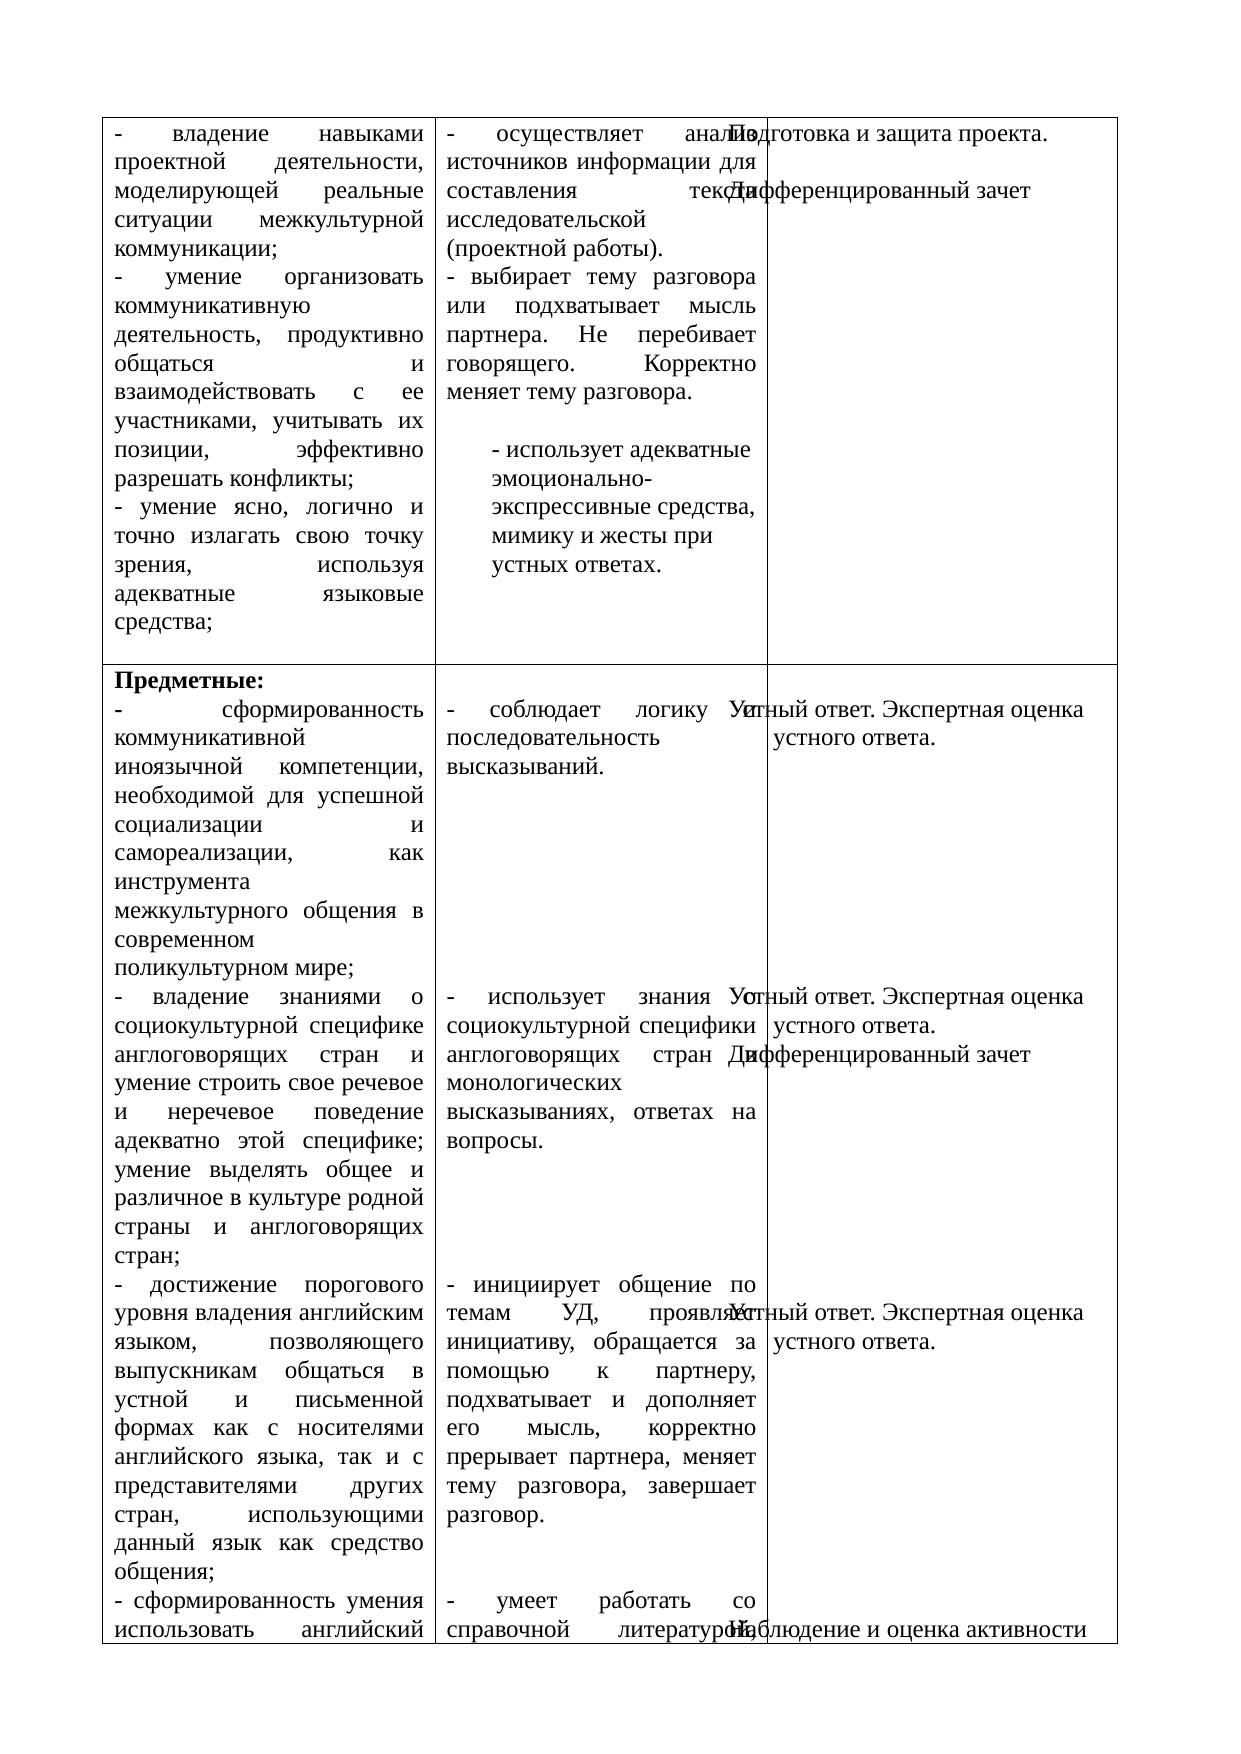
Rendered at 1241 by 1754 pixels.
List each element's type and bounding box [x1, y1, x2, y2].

table_cell [103, 118, 435, 664]
table_cell [436, 665, 767, 1642]
table_cell [768, 118, 1117, 664]
table_cell [103, 665, 435, 1642]
table_cell [436, 118, 767, 664]
table_cell [768, 665, 1117, 1642]
